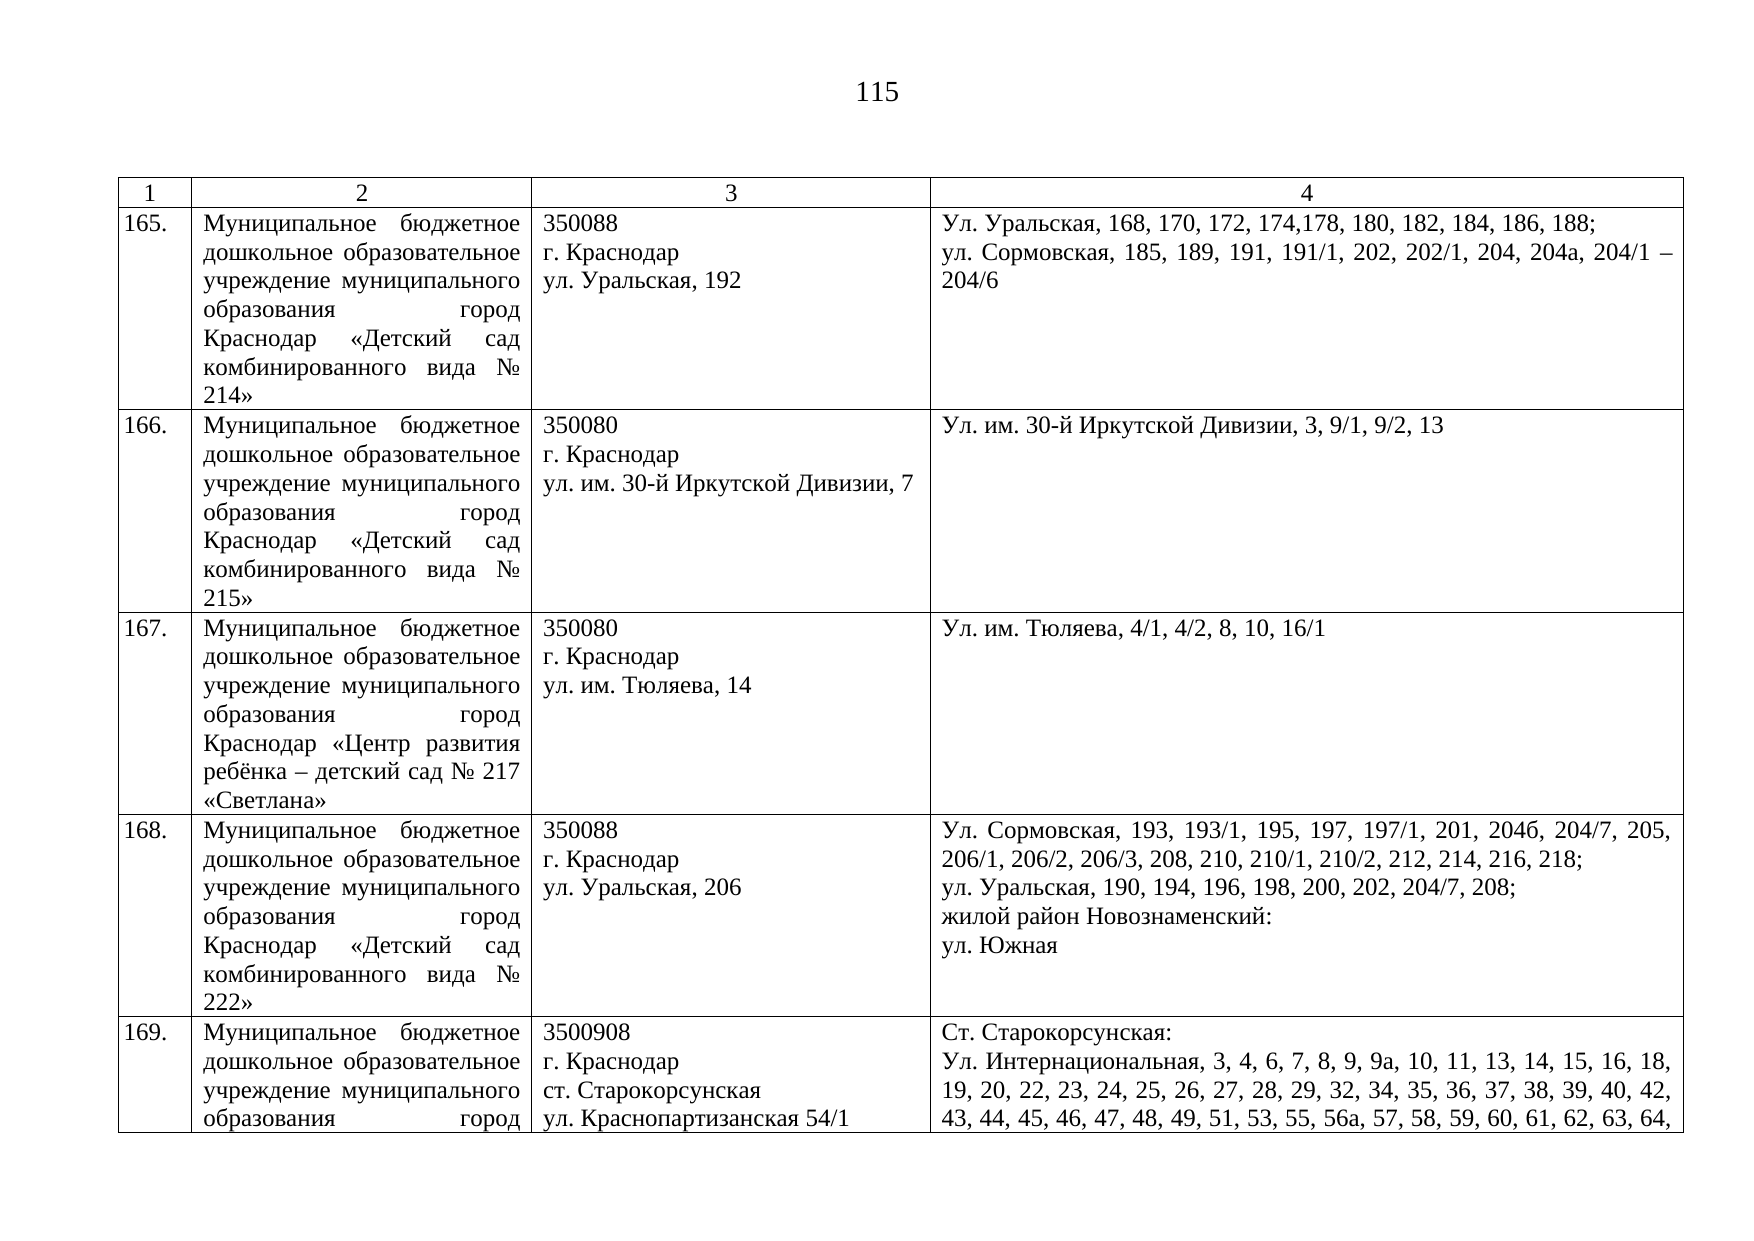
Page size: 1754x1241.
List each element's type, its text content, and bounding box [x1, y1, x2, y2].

table_cell [119, 613, 191, 814]
table_cell 350088 г. Краснодар ул. Уральская, 192 [532, 208, 930, 409]
table_cell Ул. Сормовская, 193, 193/1, 195, 197, 197/1, 201, 204б, 204/7, 205, 206/1, 206/2, 206/3, 208, 210, 210/1, 210/2, 212, 214, 216, 218; ул. Уральская, 190, 194, 196, 198, 200, 202, 204/7, 208; жилой район Новознаменский: ул. Южная [931, 815, 1683, 1016]
table_header 2 [192, 178, 531, 207]
table_cell Ул. им. 30-й Иркутской Дивизии, 3, 9/1, 9/2, 13 [931, 410, 1683, 612]
table_cell Муниципальное бюджетное дошкольное образовательное учреждение муниципального образования город Краснодар «Центр развития ребёнка – детский сад № 217 «Светлана» [192, 613, 531, 814]
table_cell Муниципальное бюджетное дошкольное образовательное учреждение муниципального образования город Краснодар «Детский сад комбинированного вида № 215» [192, 410, 531, 612]
table_cell 350088 г. Краснодар ул. Уральская, 206 [532, 815, 930, 1016]
table_cell 350080 г. Краснодар ул. им. Тюляева, 14 [532, 613, 930, 814]
table_header 1 [119, 178, 191, 207]
table_cell Муниципальное бюджетное дошкольное образовательное учреждение муниципального образования город Краснодар «Детский сад комбинированного вида № 222» [192, 815, 531, 1016]
table_cell 350080 г. Краснодар ул. им. 30-й Иркутской Дивизии, 7 [532, 410, 930, 612]
table_cell Муниципальное бюджетное дошкольное образовательное учреждение муниципального образования город Краснодар «Детский сад комбинированного вида № 214» [192, 208, 531, 409]
table_cell [119, 815, 191, 1016]
table_header 3 [532, 178, 930, 207]
table_cell Ул. Уральская, 168, 170, 172, 174,178, 180, 182, 184, 186, 188; ул. Сормовская, 185, 189, 191, 191/1, 202, 202/1, 204, 204а, 204/1 – 204/6 [931, 208, 1683, 409]
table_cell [931, 1017, 1683, 1132]
table_cell [119, 208, 191, 409]
table_cell Ул. им. Тюляева, 4/1, 4/2, 8, 10, 16/1 [931, 613, 1683, 814]
table_cell [119, 410, 191, 612]
table_cell [119, 1017, 191, 1132]
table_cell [192, 1017, 531, 1132]
table_header 4 [931, 178, 1683, 207]
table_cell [532, 1017, 930, 1132]
